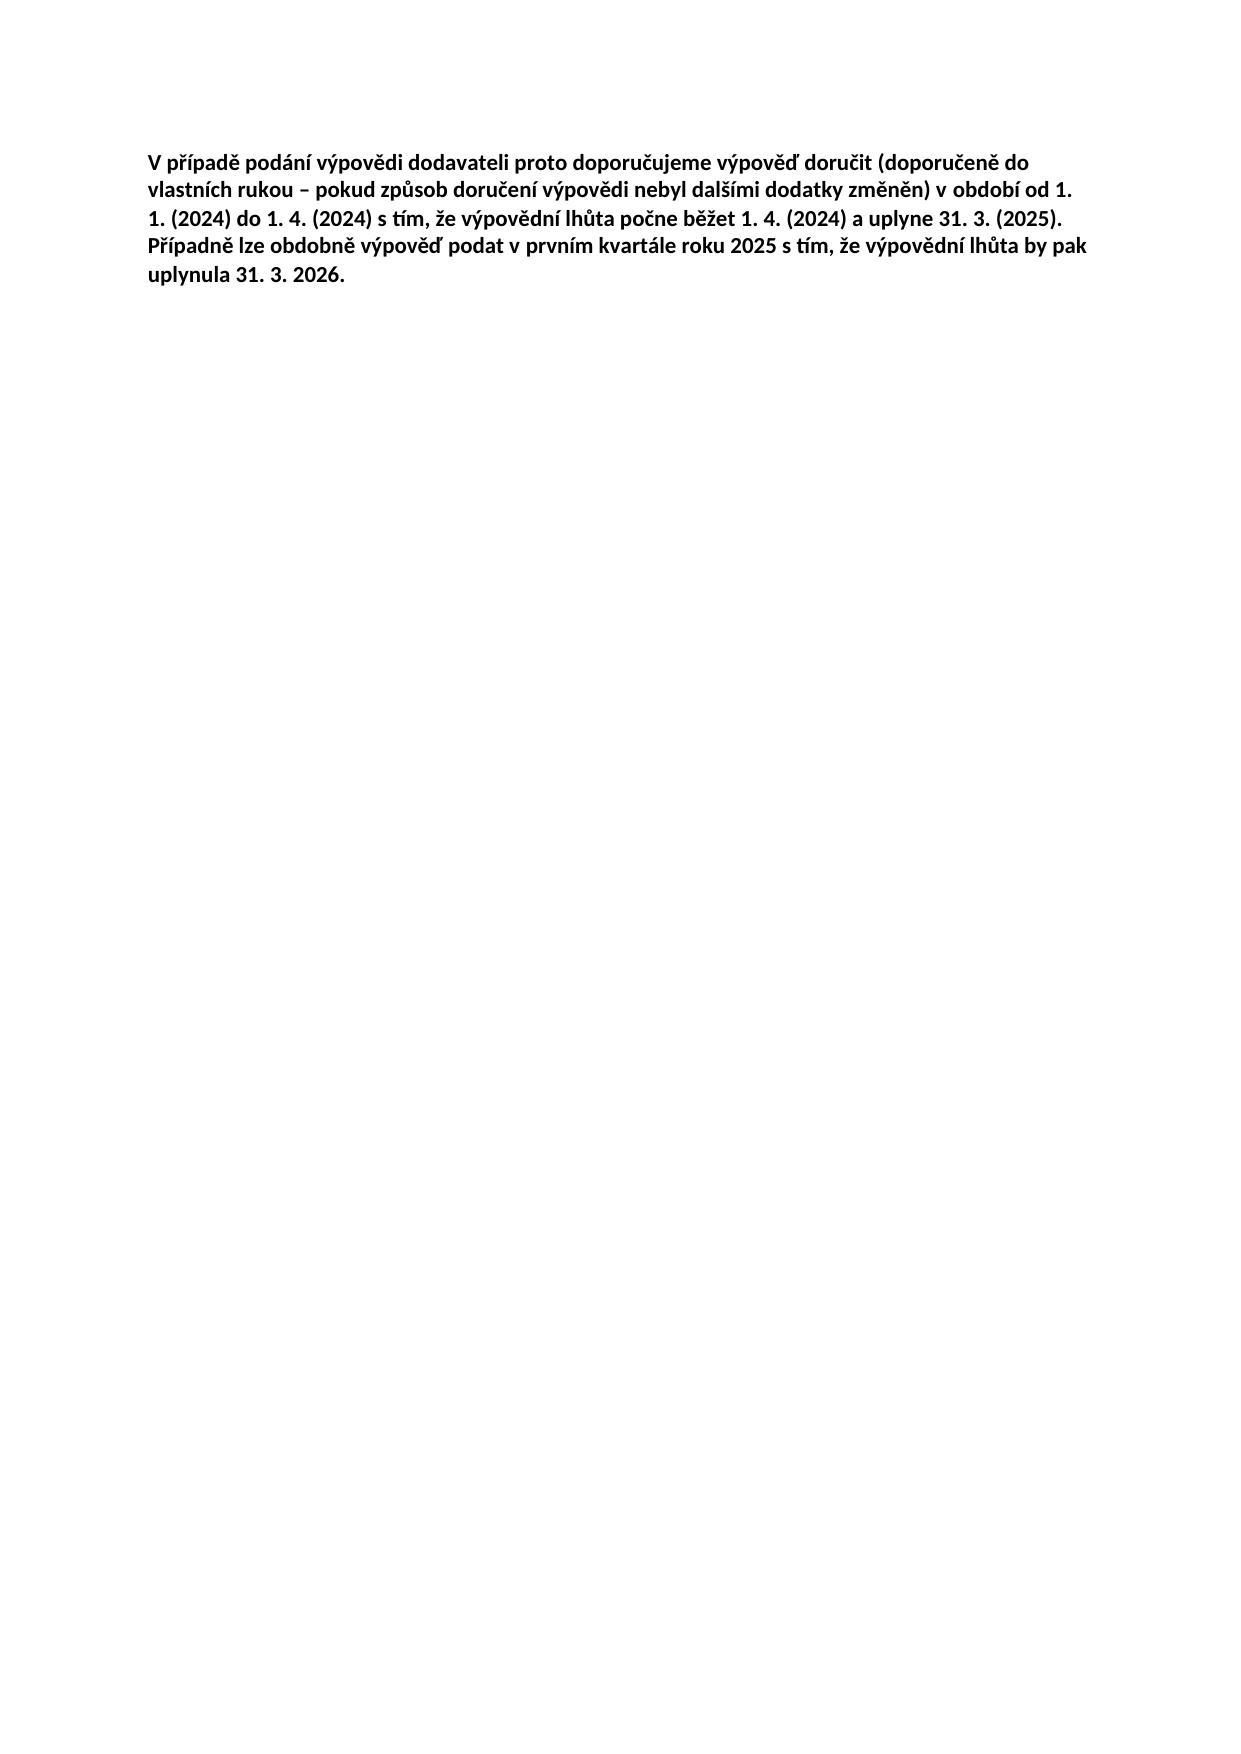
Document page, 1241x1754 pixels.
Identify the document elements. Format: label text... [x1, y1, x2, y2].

text V případě podání výpovědi dodavateli proto doporučujeme výpověď doručit (doporučeně do vlastních rukou – pokud způsob doručení výpovědi nebyl dalšími dodatky změněn) v období od 1. 1. (2024) do 1. 4. (2024) s tím, že výpovědní lhůta počne běžet 1. 4. (2024) a uplyne 31. 3. (2025). Případně lze obdobně výpověď podat v prvním kvartále roku 2025 s tím, že výpovědní lhůta by pak uplynula 31. 3. 2026. [148, 148, 1093, 288]
